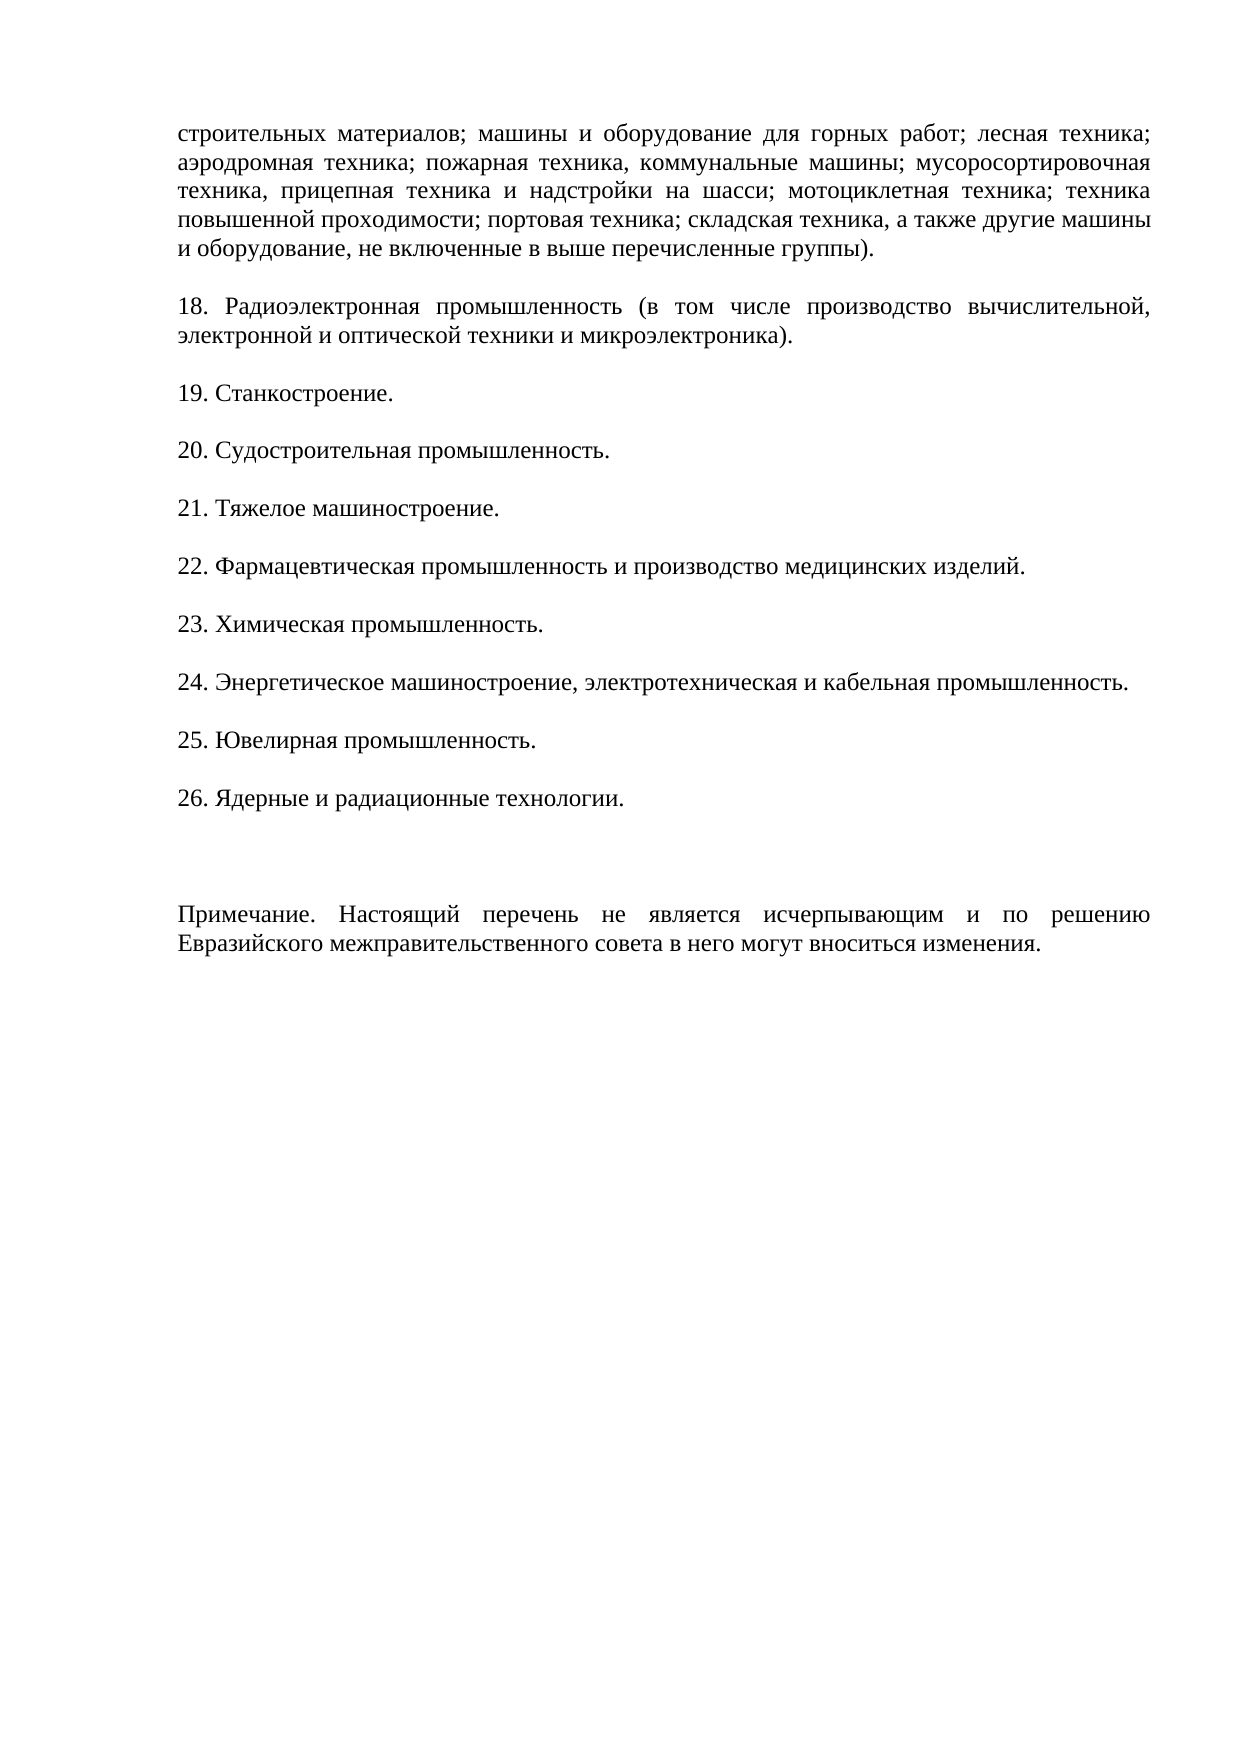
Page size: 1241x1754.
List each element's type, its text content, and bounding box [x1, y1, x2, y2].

text 19. Станкостроение. [177, 378, 1152, 406]
text 23. Химическая промышленность. [177, 609, 1152, 638]
text 25. Ювелирная промышленность. [177, 725, 1152, 754]
text 24. Энергетическое машиностроение, электротехническая и кабельная промышленность. [177, 667, 1152, 696]
text 26. Ядерные и радиационные технологии. [177, 783, 1152, 812]
text Примечание. Настоящий перечень не является исчерпывающим и по решению Евразийского межправительственного совета в него могут вноситься изменения. [177, 899, 1152, 956]
text 21. Тяжелое машиностроение. [177, 493, 1152, 522]
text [177, 118, 1152, 262]
text 20. Судостроительная промышленность. [177, 436, 1152, 464]
text 22. Фармацевтическая промышленность и производство медицинских изделий. [177, 551, 1152, 580]
text 18. Радиоэлектронная промышленность (в том числе производство вычислительной, электронной и оптической техники и микроэлектроника). [177, 291, 1152, 348]
